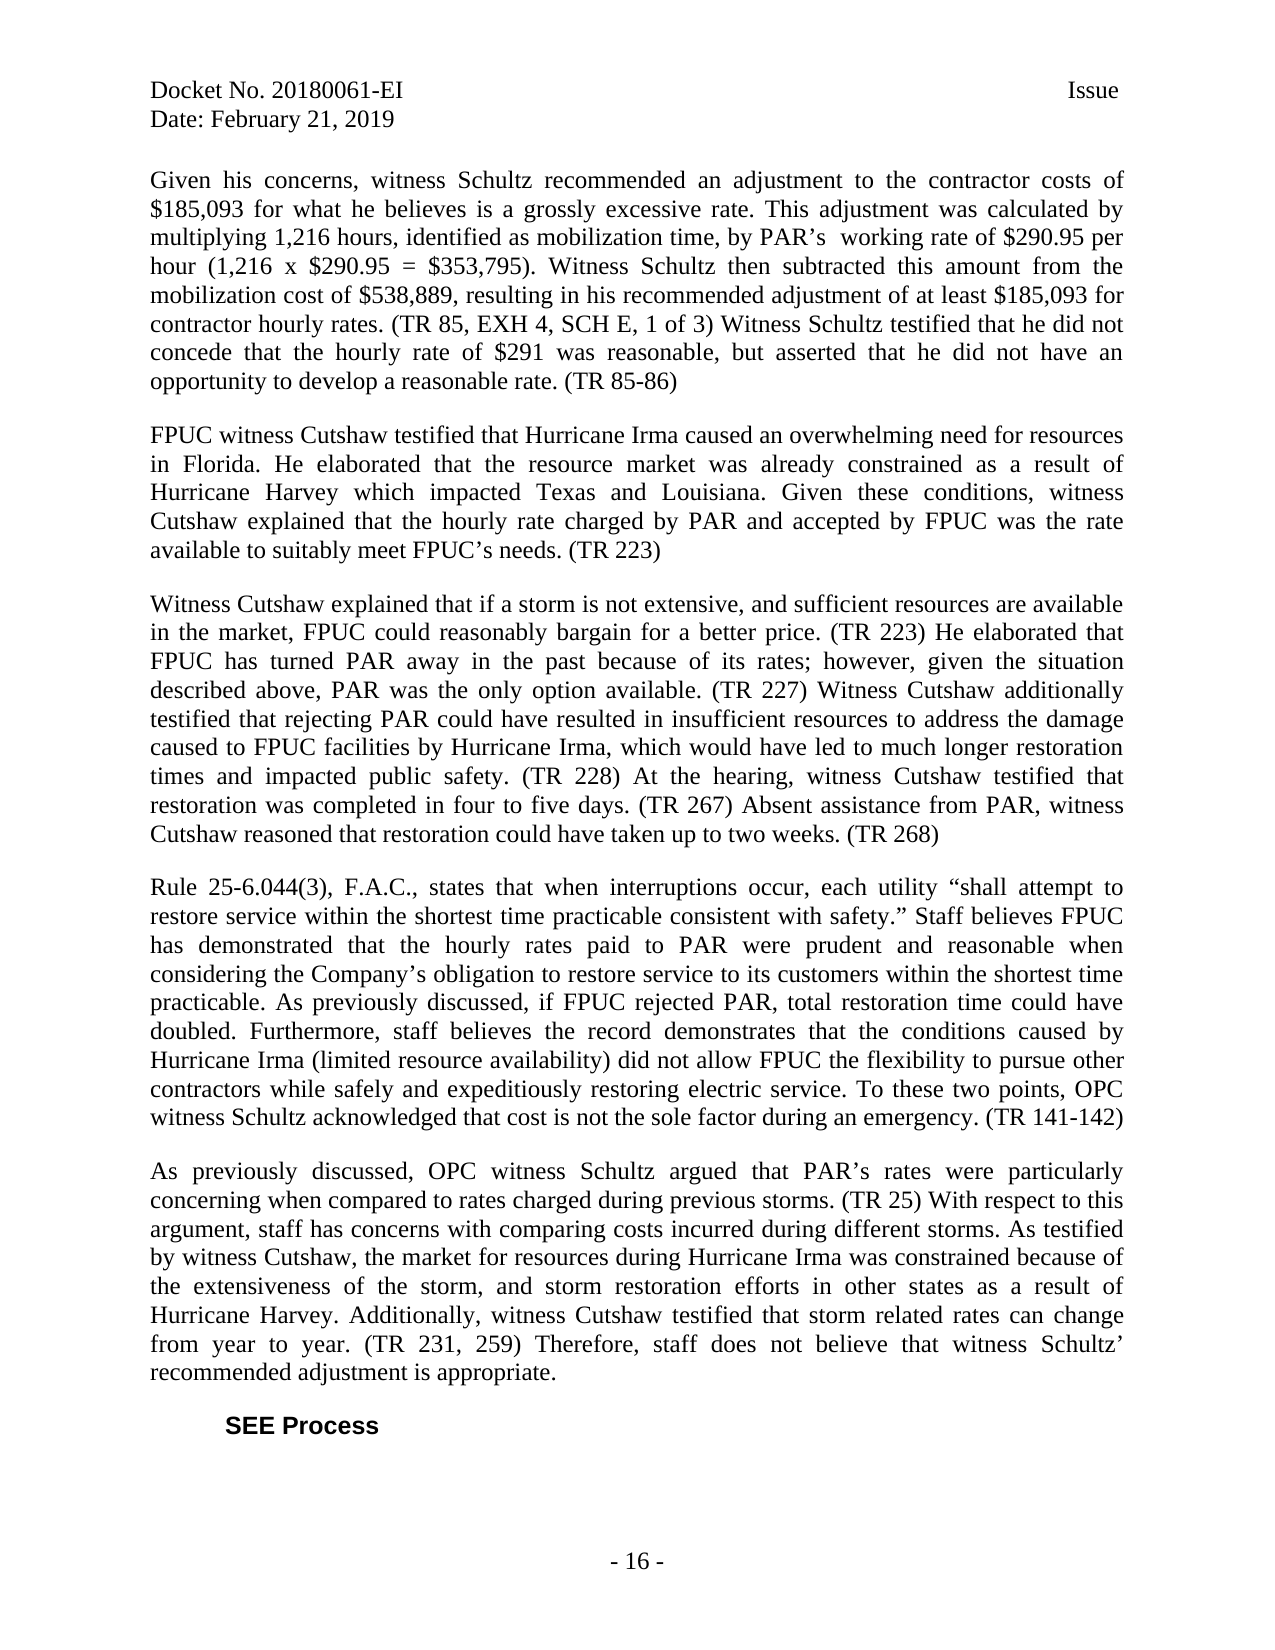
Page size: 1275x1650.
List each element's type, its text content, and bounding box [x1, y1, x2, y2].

text Given his concerns, witness Schultz recommended an adjustment to the contractor costs of $185,093 for what he believes is a grossly excessive rate. This adjustment was calculated by multiplying 1,216 hours, identified as mobilization time, by PAR’s working rate of $290.95 per hour (1,216 x $290.95 = $353,795). Witness Schultz then subtracted this amount from the mobilization cost of $538,889, resulting in his recommended adjustment of at least $185,093 for contractor hourly rates. (TR 85, EXH 4, SCH E, 1 of 3) Witness Schultz testified that he did not concede that the hourly rate of $291 was reasonable, but asserted that he did not have an opportunity to develop a reasonable rate. (TR 85-86) [150, 165, 1125, 395]
text As previously discussed, OPC witness Schultz argued that PAR’s rates were particularly concerning when compared to rates charged during previous storms. (TR 25) With respect to this argument, staff has concerns with comparing costs incurred during different storms. As testified by witness Cutshaw, the market for resources during Hurricane Irma was constrained because of the extensiveness of the storm, and storm restoration efforts in other states as a result of Hurricane Harvey. Additionally, witness Cutshaw testified that storm related rates can change from year to year. (TR 231, 259) Therefore, staff does not believe that witness Schultz’ recommended adjustment is appropriate. [150, 1156, 1125, 1386]
text SEE Process [150, 1411, 1125, 1440]
text Witness Cutshaw explained that if a storm is not extensive, and sufficient resources are available in the market, FPUC could reasonably bargain for a better price. (TR 223) He elaborated that FPUC has turned PAR away in the past because of its rates; however, given the situation described above, PAR was the only option available. (TR 227) Witness Cutshaw additionally testified that rejecting PAR could have resulted in insufficient resources to address the damage caused to FPUC facilities by Hurricane Irma, which would have led to much longer restoration times and impacted public safety. (TR 228) At the hearing, witness Cutshaw testified that restoration was completed in four to five days. (TR 267) Absent assistance from PAR, witness Cutshaw reasoned that restoration could have taken up to two weeks. (TR 268) [150, 589, 1125, 847]
text FPUC witness Cutshaw testified that Hurricane Irma caused an overwhelming need for resources in Florida. He elaborated that the resource market was already constrained as a result of Hurricane Harvey which impacted Texas and Louisiana. Given these conditions, witness Cutshaw explained that the hourly rate charged by PAR and accepted by FPUC was the rate available to suitably meet FPUC’s needs. (TR 223) [150, 420, 1125, 564]
text Rule 25-6.044(3), F.A.C., states that when interruptions occur, each utility “shall attempt to restore service within the shortest time practicable consistent with safety.” Staff believes FPUC has demonstrated that the hourly rates paid to PAR were prudent and reasonable when considering the Company’s obligation to restore service to its customers within the shortest time practicable. As previously discussed, if FPUC rejected PAR, total restoration time could have doubled. Furthermore, staff believes the record demonstrates that the conditions caused by Hurricane Irma (limited resource availability) did not allow FPUC the flexibility to pursue other contractors while safely and expeditiously restoring electric service. To these two points, OPC witness Schultz acknowledged that cost is not the sole factor during an emergency. (TR 141-142) [150, 872, 1125, 1131]
